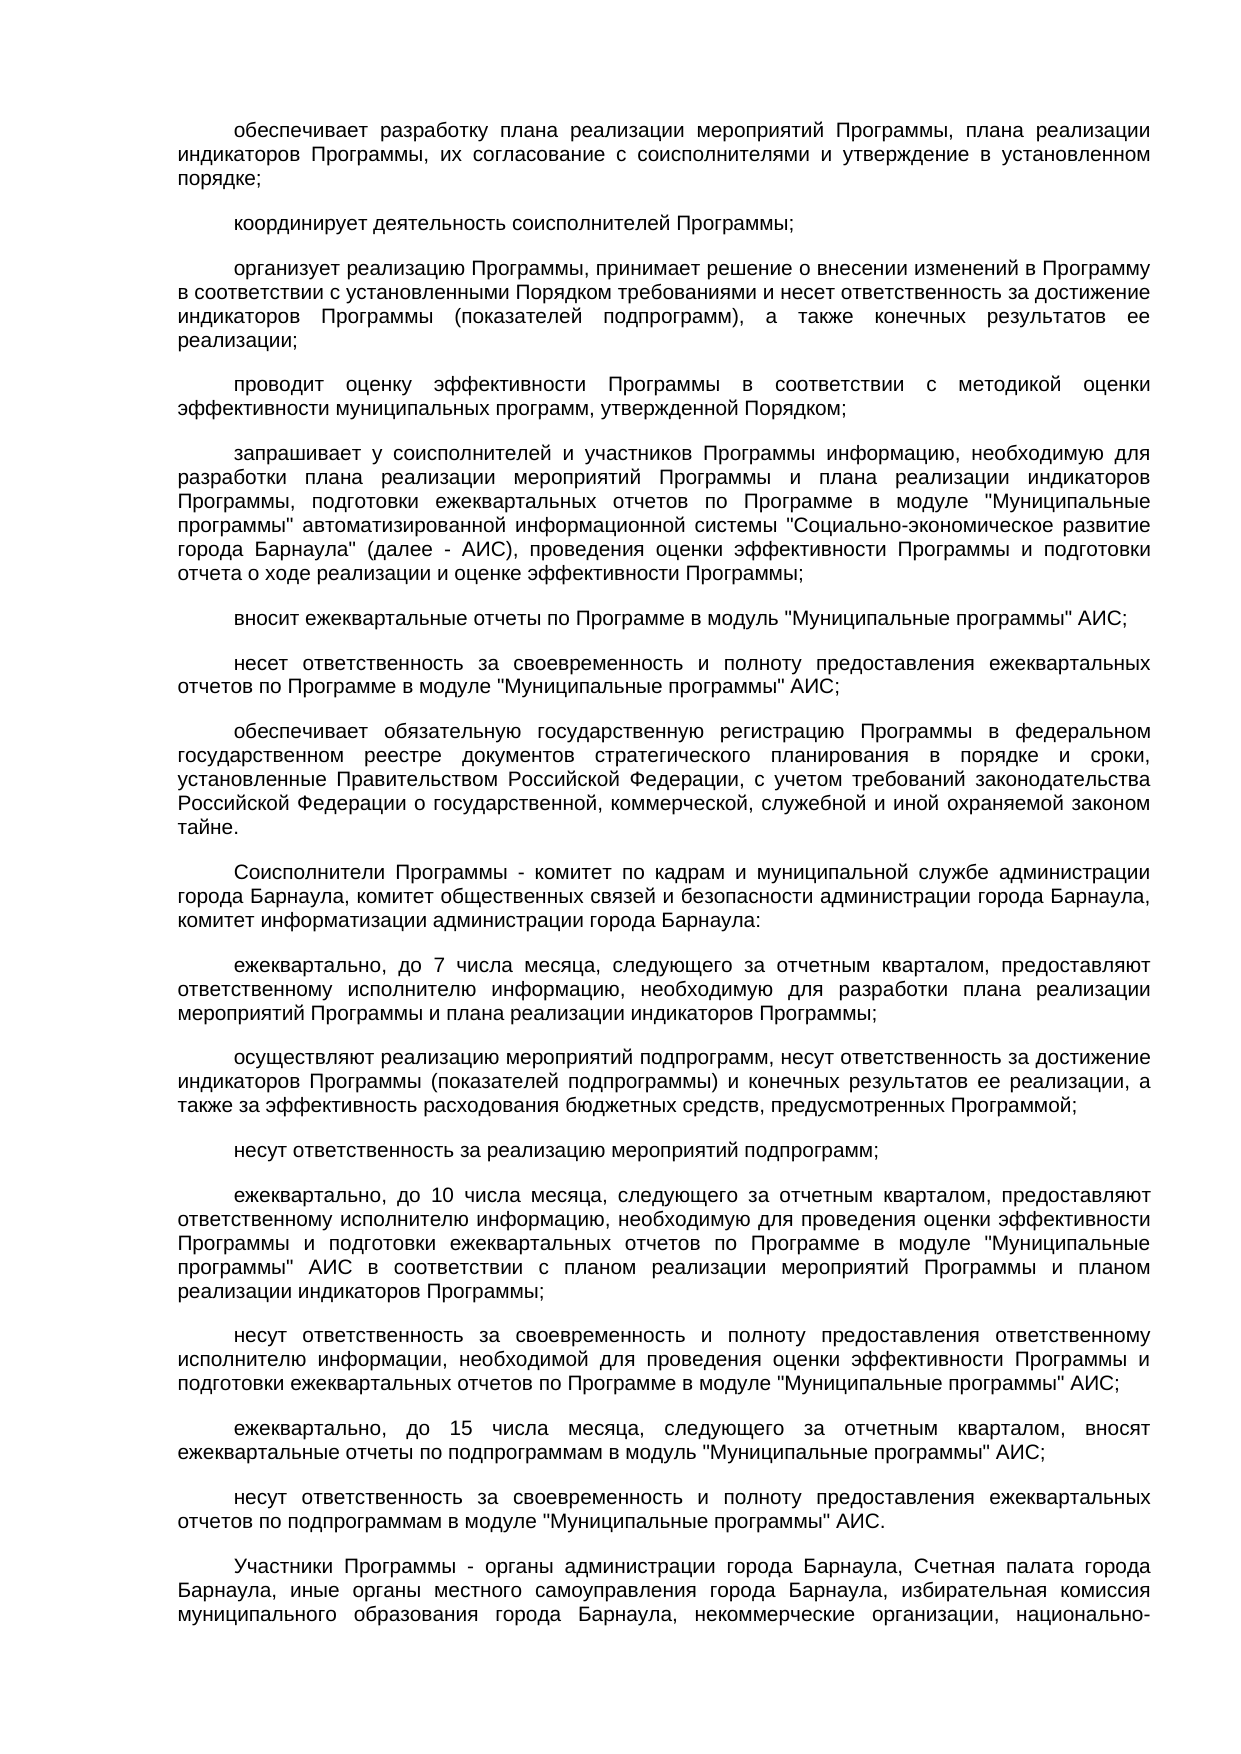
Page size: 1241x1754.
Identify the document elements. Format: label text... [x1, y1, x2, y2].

text несут ответственность за реализацию мероприятий подпрограмм; [177, 1138, 1152, 1162]
text несут ответственность за своевременность и полноту предоставления ежеквартальных отчетов по подпрограммам в модуле "Муниципальные программы" АИС. [177, 1485, 1152, 1533]
text обеспечивает разработку плана реализации мероприятий Программы, плана реализации индикаторов Программы, их согласование с соисполнителями и утверждение в установленном порядке; [177, 118, 1152, 190]
text запрашивает у соисполнителей и участников Программы информацию, необходимую для разработки плана реализации мероприятий Программы и плана реализации индикаторов Программы, подготовки ежеквартальных отчетов по Программе в модуле "Муниципальные программы" автоматизированной информационной системы "Социально-экономическое развитие города Барнаула" (далее - АИС), проведения оценки эффективности Программы и подготовки отчета о ходе реализации и оценке эффективности Программы; [177, 441, 1152, 585]
text Соисполнители Программы - комитет по кадрам и муниципальной службе администрации города Барнаула, комитет общественных связей и безопасности администрации города Барнаула, комитет информатизации администрации города Барнаула: [177, 860, 1152, 932]
text проводит оценку эффективности Программы в соответствии с методикой оценки эффективности муниципальных программ, утвержденной Порядком; [177, 372, 1152, 420]
text обеспечивает обязательную государственную регистрацию Программы в федеральном государственном реестре документов стратегического планирования в порядке и сроки, установленные Правительством Российской Федерации, с учетом требований законодательства Российской Федерации о государственной, коммерческой, служебной и иной охраняемой законом тайне. [177, 719, 1152, 839]
text ежеквартально, до 10 числа месяца, следующего за отчетным кварталом, предоставляют ответственному исполнителю информацию, необходимую для проведения оценки эффективности Программы и подготовки ежеквартальных отчетов по Программе в модуле "Муниципальные программы" АИС в соответствии с планом реализации мероприятий Программы и планом реализации индикаторов Программы; [177, 1183, 1152, 1302]
text организует реализацию Программы, принимает решение о внесении изменений в Программу в соответствии с установленными Порядком требованиями и несет ответственность за достижение индикаторов Программы (показателей подпрограмм), а также конечных результатов ее реализации; [177, 256, 1152, 351]
text осуществляют реализацию мероприятий подпрограмм, несут ответственность за достижение индикаторов Программы (показателей подпрограммы) и конечных результатов ее реализации, а также за эффективность расходования бюджетных средств, предусмотренных Программой; [177, 1045, 1152, 1117]
text вносит ежеквартальные отчеты по Программе в модуль "Муниципальные программы" АИС; [177, 606, 1152, 629]
text ежеквартально, до 15 числа месяца, следующего за отчетным кварталом, вносят ежеквартальные отчеты по подпрограммам в модуль "Муниципальные программы" АИС; [177, 1416, 1152, 1464]
text координирует деятельность соисполнителей Программы; [177, 211, 1152, 235]
text несет ответственность за своевременность и полноту предоставления ежеквартальных отчетов по Программе в модуле "Муниципальные программы" АИС; [177, 650, 1152, 698]
text несут ответственность за своевременность и полноту предоставления ответственному исполнителю информации, необходимой для проведения оценки эффективности Программы и подготовки ежеквартальных отчетов по Программе в модуле "Муниципальные программы" АИС; [177, 1323, 1152, 1395]
text ежеквартально, до 7 числа месяца, следующего за отчетным кварталом, предоставляют ответственному исполнителю информацию, необходимую для разработки плана реализации мероприятий Программы и плана реализации индикаторов Программы; [177, 952, 1152, 1024]
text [177, 1553, 1152, 1625]
